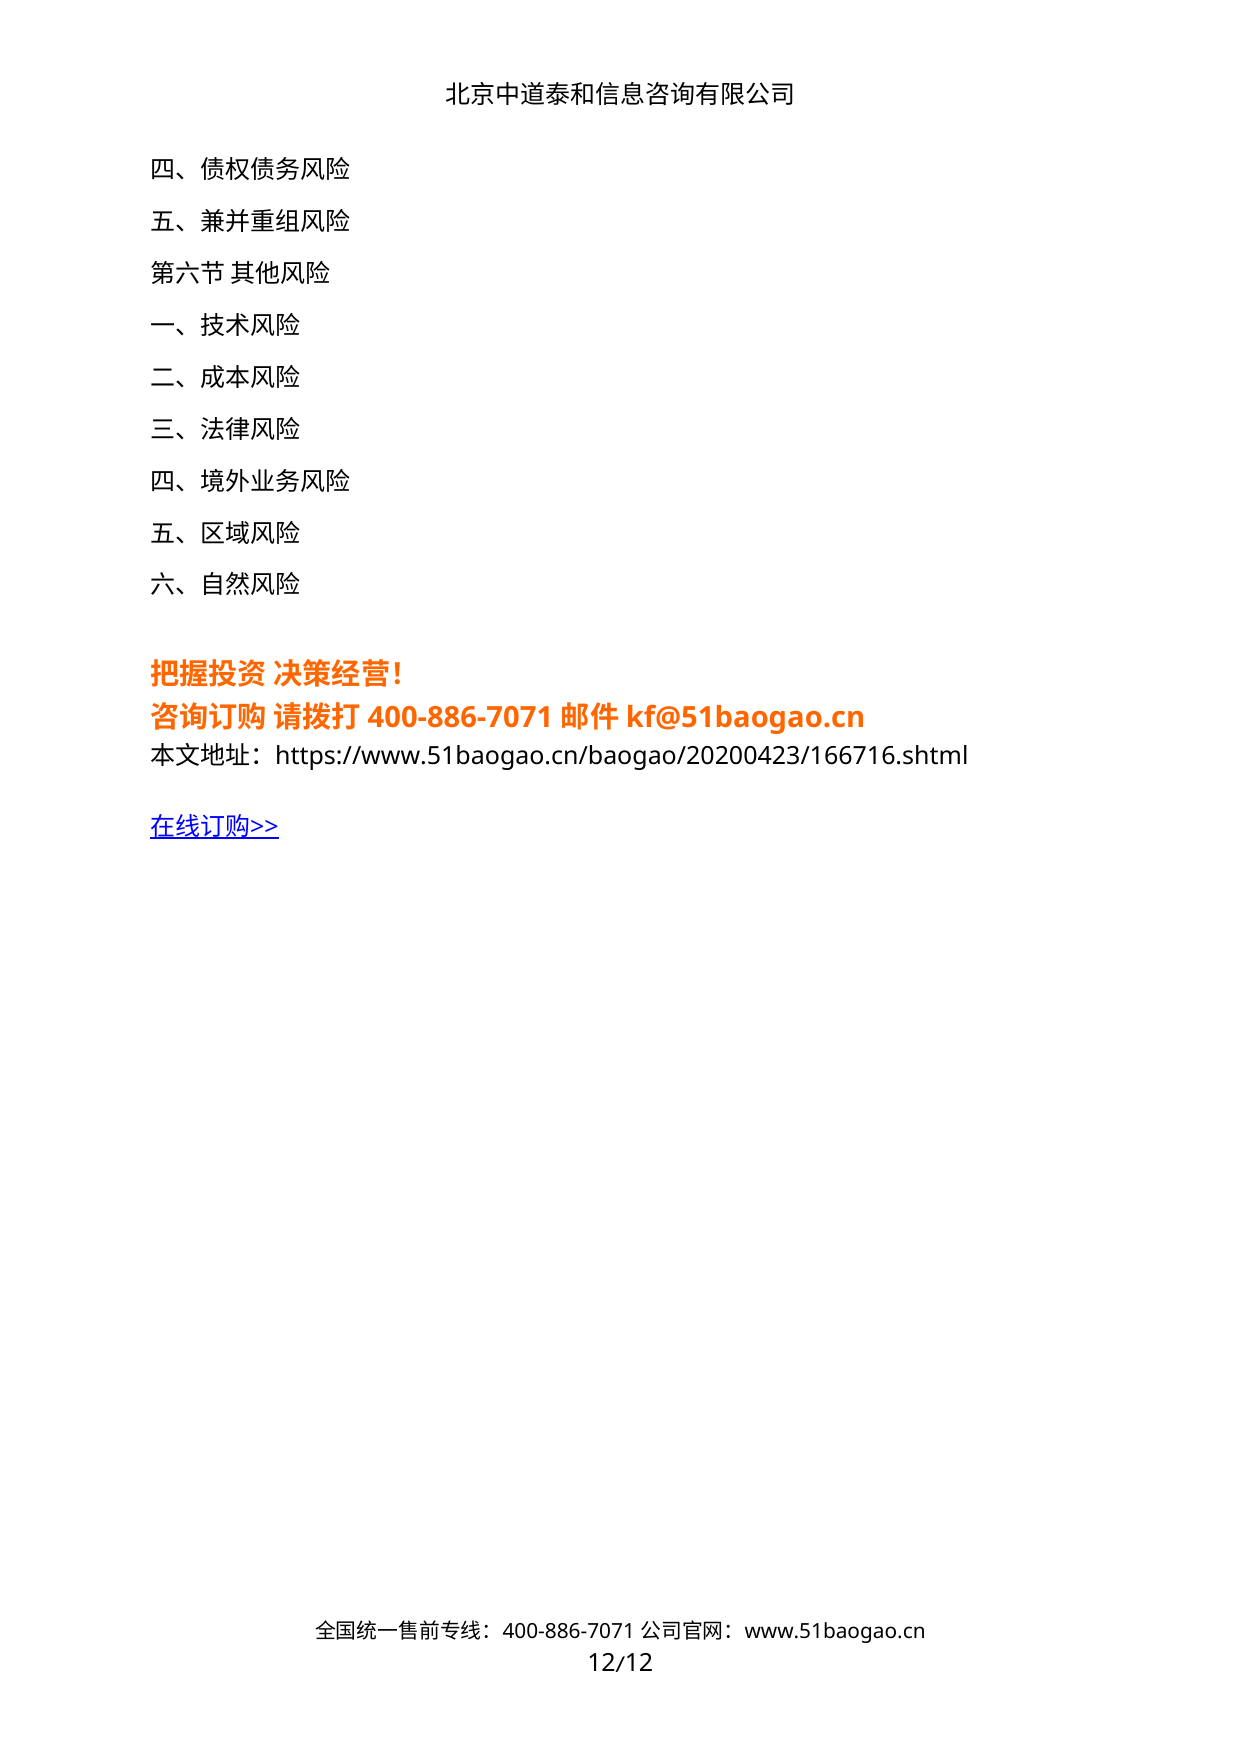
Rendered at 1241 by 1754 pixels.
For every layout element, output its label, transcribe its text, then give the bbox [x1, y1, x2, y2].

text 二、成本风险 [150, 357, 1090, 394]
text 在线订购>> [150, 772, 1090, 842]
text 一、技术风险 [150, 306, 1090, 342]
text 三、法律风险 [150, 409, 1090, 446]
text 四、境外业务风险 [150, 461, 1090, 497]
text 把握投资 决策经营！咨询订购 请拨打 400-886-7071 邮件 kf@51baogao.cn本文地址：https://www.51baogao.cn/baogao/20200423/166716.shtml [150, 617, 1090, 772]
text 五、区域风险 [150, 513, 1090, 549]
text 五、兼并重组风险 [150, 202, 1090, 238]
text 第六节 其他风险 [150, 254, 1090, 290]
text 四、债权债务风险 [150, 150, 1090, 186]
text 六、自然风险 [150, 565, 1090, 601]
